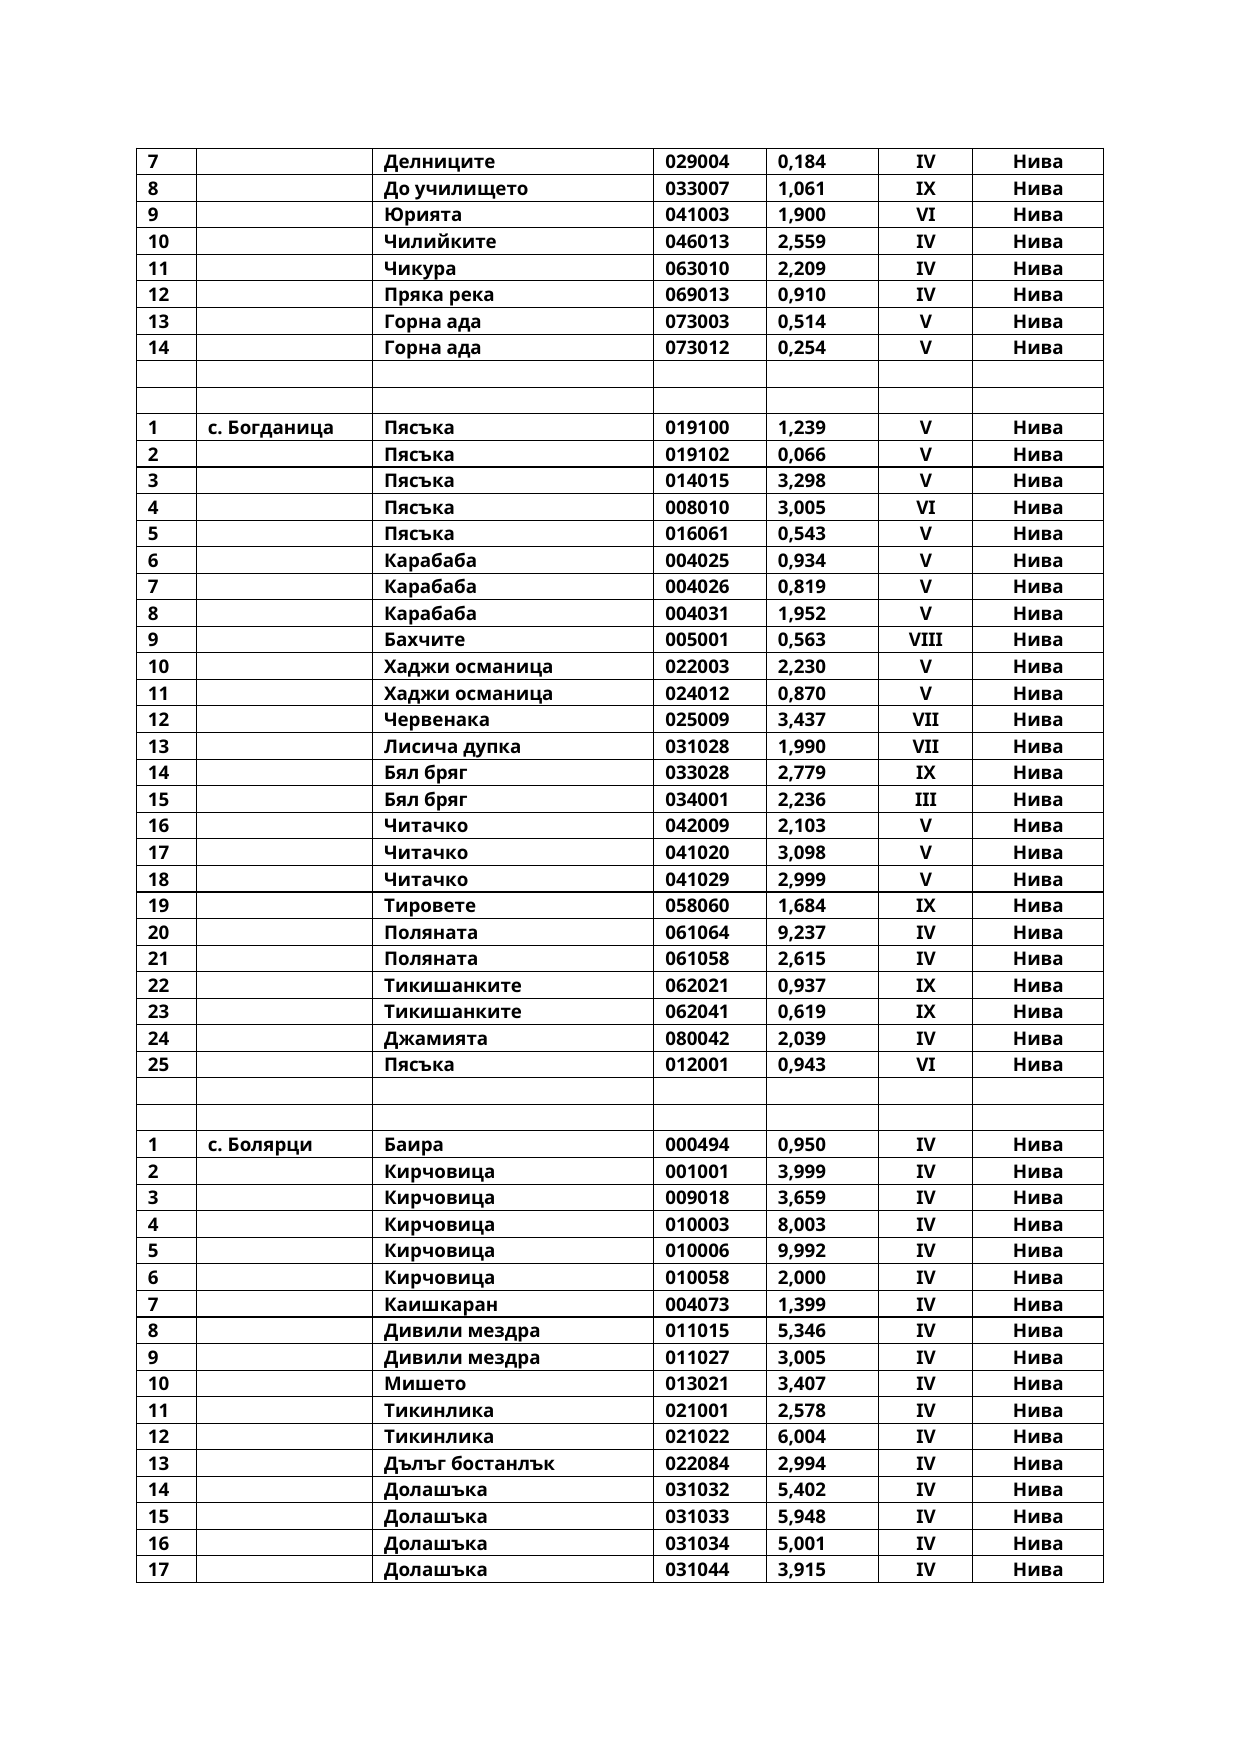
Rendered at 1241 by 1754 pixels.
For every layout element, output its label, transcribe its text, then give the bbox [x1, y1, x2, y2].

table_cell Кирчовица [373, 1264, 653, 1290]
table_cell [197, 149, 372, 174]
table_cell 2,994 [767, 1450, 878, 1476]
table_cell [197, 1211, 372, 1237]
table_cell Чилийките [373, 228, 653, 254]
table_cell Нива [973, 547, 1103, 573]
table_cell 19 [137, 893, 196, 918]
table_cell VІІ [879, 706, 972, 732]
table_cell Нива [973, 1450, 1103, 1476]
table_cell [197, 1318, 372, 1343]
table_cell 022003 [654, 653, 766, 679]
table_cell ІV [879, 1397, 972, 1423]
table_cell 0,937 [767, 972, 878, 998]
table_cell 4 [137, 494, 196, 519]
table_cell 3,407 [767, 1371, 878, 1396]
table_cell 17 [137, 1556, 196, 1582]
table_cell 024012 [654, 680, 766, 705]
table_cell [197, 1424, 372, 1449]
table_cell 031044 [654, 1556, 766, 1582]
table_cell 042009 [654, 813, 766, 838]
table_cell 1,399 [767, 1291, 878, 1316]
table_cell Пясъка [373, 521, 653, 546]
table_cell [197, 600, 372, 626]
table_cell 0,819 [767, 574, 878, 599]
table_cell 012001 [654, 1052, 766, 1077]
table_cell 0,254 [767, 335, 878, 360]
table_cell [197, 441, 372, 466]
table_cell Нива [973, 308, 1103, 333]
table_cell 021022 [654, 1424, 766, 1449]
table_cell 080042 [654, 1025, 766, 1051]
table_cell [197, 574, 372, 599]
table_cell 041029 [654, 866, 766, 891]
table_cell Пясъка [373, 494, 653, 519]
table_cell ІV [879, 149, 972, 174]
table_cell [197, 972, 372, 998]
table_cell ІІІ [879, 786, 972, 812]
table_cell 3 [137, 1185, 196, 1210]
table_cell Бахчите [373, 627, 653, 652]
table_cell Бял бряг [373, 786, 653, 812]
table_cell ІV [879, 1158, 972, 1183]
table_cell [654, 388, 766, 413]
table_cell Дълъг бостанлък [373, 1450, 653, 1476]
table_cell [197, 839, 372, 865]
table_cell 022084 [654, 1450, 766, 1476]
table_cell 001001 [654, 1158, 766, 1183]
table_cell [197, 893, 372, 918]
table_cell [973, 388, 1103, 413]
table_cell Читачко [373, 866, 653, 891]
table_cell ІV [879, 1424, 972, 1449]
table_cell [197, 653, 372, 679]
table_cell [197, 1238, 372, 1263]
table_cell Нива [973, 1291, 1103, 1316]
table_cell 004031 [654, 600, 766, 626]
table_cell V [879, 547, 972, 573]
table_cell V [879, 680, 972, 705]
table_cell [197, 1530, 372, 1555]
table_cell 0,184 [767, 149, 878, 174]
table_cell 2,103 [767, 813, 878, 838]
table_cell 2,615 [767, 946, 878, 971]
table_cell 073003 [654, 308, 766, 333]
table_cell Нива [973, 1530, 1103, 1555]
table_cell [197, 308, 372, 333]
table_cell 0,066 [767, 441, 878, 466]
table_cell 013021 [654, 1371, 766, 1396]
table_cell Нива [973, 813, 1103, 838]
table_cell 010003 [654, 1211, 766, 1237]
table_cell 18 [137, 866, 196, 891]
table_cell 7 [137, 574, 196, 599]
table_cell 004025 [654, 547, 766, 573]
table_cell До училището [373, 175, 653, 201]
table_cell Червенака [373, 706, 653, 732]
table_cell Нива [973, 706, 1103, 732]
table_cell ІV [879, 1450, 972, 1476]
table_cell [879, 388, 972, 413]
table_cell 011015 [654, 1318, 766, 1343]
table_cell Нива [973, 1503, 1103, 1529]
table_cell V [879, 414, 972, 440]
table_cell 1 [137, 414, 196, 440]
table_cell 9 [137, 202, 196, 227]
table_cell 009018 [654, 1185, 766, 1210]
table_cell Кирчовица [373, 1158, 653, 1183]
table_cell 23 [137, 999, 196, 1024]
table_cell [197, 1503, 372, 1529]
table_cell Кирчовица [373, 1211, 653, 1237]
table_cell Дивили мездра [373, 1344, 653, 1369]
table_cell 008010 [654, 494, 766, 519]
table_cell [973, 361, 1103, 387]
table_cell Джамията [373, 1025, 653, 1051]
table_cell 17 [137, 839, 196, 865]
table_cell Кирчовица [373, 1238, 653, 1263]
table_cell [879, 1105, 972, 1130]
table_cell [197, 281, 372, 307]
table_cell 5,948 [767, 1503, 878, 1529]
table_cell [197, 1185, 372, 1210]
table_cell 2,559 [767, 228, 878, 254]
table_cell Нива [973, 1424, 1103, 1449]
table_cell ІV [879, 1185, 972, 1210]
table_cell V [879, 574, 972, 599]
table_cell 11 [137, 255, 196, 280]
table_cell Бял бряг [373, 760, 653, 785]
table_cell Нива [973, 893, 1103, 918]
table_cell Читачко [373, 839, 653, 865]
table_cell Делниците [373, 149, 653, 174]
table_cell 2 [137, 1158, 196, 1183]
table_cell [879, 1078, 972, 1104]
table_cell 10 [137, 653, 196, 679]
table_cell 058060 [654, 893, 766, 918]
table_cell 029004 [654, 149, 766, 174]
table_cell 3,437 [767, 706, 878, 732]
table_cell Нива [973, 149, 1103, 174]
table_cell Тикинлика [373, 1397, 653, 1423]
table_cell [197, 760, 372, 785]
table_cell Поляната [373, 919, 653, 944]
table_cell 062041 [654, 999, 766, 1024]
table_cell [137, 361, 196, 387]
table_cell ІV [879, 1131, 972, 1157]
table_cell Нива [973, 733, 1103, 758]
table_cell [197, 335, 372, 360]
table_cell [197, 786, 372, 812]
table_cell Хаджи османица [373, 680, 653, 705]
table_cell ІV [879, 281, 972, 307]
table_cell ІХ [879, 175, 972, 201]
table_cell Нива [973, 760, 1103, 785]
table_cell с. Богданица [197, 414, 372, 440]
table_cell 14 [137, 760, 196, 785]
table_cell [197, 1078, 372, 1104]
table_cell ІV [879, 228, 972, 254]
table_cell 041003 [654, 202, 766, 227]
table_cell ІV [879, 1503, 972, 1529]
table_cell V [879, 308, 972, 333]
table_cell 069013 [654, 281, 766, 307]
table_cell 3 [137, 468, 196, 493]
table_cell 3,915 [767, 1556, 878, 1582]
table_cell Нива [973, 1344, 1103, 1369]
table_cell Тировете [373, 893, 653, 918]
table_cell [197, 999, 372, 1024]
table_cell [197, 1477, 372, 1502]
table_cell 011027 [654, 1344, 766, 1369]
table_cell 1,900 [767, 202, 878, 227]
table_cell ІV [879, 1264, 972, 1290]
table_cell 1,990 [767, 733, 878, 758]
table_cell ІV [879, 1530, 972, 1555]
table_cell [197, 1105, 372, 1130]
table_cell 2,039 [767, 1025, 878, 1051]
table_cell 004026 [654, 574, 766, 599]
table_cell ІV [879, 1211, 972, 1237]
table_cell [197, 1344, 372, 1369]
table_cell 16 [137, 1530, 196, 1555]
table_cell 11 [137, 680, 196, 705]
table_cell 2,578 [767, 1397, 878, 1423]
table_cell 3,659 [767, 1185, 878, 1210]
table_cell 1,952 [767, 600, 878, 626]
table_cell Кирчовица [373, 1185, 653, 1210]
table_cell 021001 [654, 1397, 766, 1423]
table_cell Нива [973, 335, 1103, 360]
table_cell [137, 388, 196, 413]
table_cell Хаджи османица [373, 653, 653, 679]
table_cell [197, 866, 372, 891]
table_cell [767, 1078, 878, 1104]
table_cell 9,992 [767, 1238, 878, 1263]
table_cell [654, 361, 766, 387]
table_cell 010006 [654, 1238, 766, 1263]
table_cell Нива [973, 228, 1103, 254]
table_cell 0,934 [767, 547, 878, 573]
table_cell Юрията [373, 202, 653, 227]
table_cell 13 [137, 733, 196, 758]
table_cell ІХ [879, 893, 972, 918]
table_cell [197, 228, 372, 254]
table_cell Нива [973, 1052, 1103, 1077]
table_cell 010058 [654, 1264, 766, 1290]
table_cell 2,779 [767, 760, 878, 785]
table_cell 073012 [654, 335, 766, 360]
table_cell Горна ада [373, 335, 653, 360]
table_cell 3,999 [767, 1158, 878, 1183]
table_cell [879, 361, 972, 387]
table_cell 0,870 [767, 680, 878, 705]
table_cell 034001 [654, 786, 766, 812]
table_cell 1 [137, 1131, 196, 1157]
table_cell 5,402 [767, 1477, 878, 1502]
table_cell 2 [137, 441, 196, 466]
table_cell Мишето [373, 1371, 653, 1396]
table_cell [654, 1078, 766, 1104]
table_cell [197, 1450, 372, 1476]
table_cell 062021 [654, 972, 766, 998]
table_cell 12 [137, 706, 196, 732]
table_cell V [879, 335, 972, 360]
table_cell [197, 521, 372, 546]
table_cell [197, 1397, 372, 1423]
table_cell 14 [137, 335, 196, 360]
table_cell Нива [973, 1264, 1103, 1290]
table_cell Поляната [373, 946, 653, 971]
table_cell Нива [973, 999, 1103, 1024]
table_cell 3,098 [767, 839, 878, 865]
table_cell 7 [137, 149, 196, 174]
table_cell 2,230 [767, 653, 878, 679]
table_cell V [879, 653, 972, 679]
table_cell 033007 [654, 175, 766, 201]
table_cell Нива [973, 414, 1103, 440]
table_cell 019100 [654, 414, 766, 440]
table_cell [197, 946, 372, 971]
table_cell VІ [879, 202, 972, 227]
table_cell ІХ [879, 760, 972, 785]
table_cell Нива [973, 521, 1103, 546]
table_cell 1,061 [767, 175, 878, 201]
table_cell Карабаба [373, 574, 653, 599]
table_cell 1,684 [767, 893, 878, 918]
table_cell Нива [973, 866, 1103, 891]
table_cell [197, 1291, 372, 1316]
table_cell 031032 [654, 1477, 766, 1502]
table_cell 0,563 [767, 627, 878, 652]
table_cell V [879, 600, 972, 626]
table_cell Тикишанките [373, 972, 653, 998]
table_cell 5,346 [767, 1318, 878, 1343]
table_cell 8,003 [767, 1211, 878, 1237]
table_cell 5 [137, 1238, 196, 1263]
table_cell 8 [137, 175, 196, 201]
table_cell Нива [973, 1211, 1103, 1237]
table_cell Долашъка [373, 1556, 653, 1582]
table_cell V [879, 468, 972, 493]
table_cell Читачко [373, 813, 653, 838]
table_cell V [879, 441, 972, 466]
table_cell [197, 547, 372, 573]
table_cell 041020 [654, 839, 766, 865]
table_cell 9 [137, 1344, 196, 1369]
table_cell 0,543 [767, 521, 878, 546]
table_cell Нива [973, 494, 1103, 519]
table_cell Нива [973, 175, 1103, 201]
table_cell 11 [137, 1397, 196, 1423]
table_cell 12 [137, 1424, 196, 1449]
table_cell 15 [137, 786, 196, 812]
table_cell Долашъка [373, 1503, 653, 1529]
table_cell Нива [973, 946, 1103, 971]
table_cell 0,950 [767, 1131, 878, 1157]
table_cell 2,000 [767, 1264, 878, 1290]
table_cell Тикинлика [373, 1424, 653, 1449]
table_cell Дивили мездра [373, 1318, 653, 1343]
table_cell 0,619 [767, 999, 878, 1024]
table_cell Нива [973, 1158, 1103, 1183]
table_cell ІV [879, 1291, 972, 1316]
table_cell [373, 361, 653, 387]
table_cell Горна ада [373, 308, 653, 333]
table_cell 0,910 [767, 281, 878, 307]
table_cell [654, 1105, 766, 1130]
table_cell Нива [973, 281, 1103, 307]
table_cell [197, 1556, 372, 1582]
table_cell ІV [879, 1318, 972, 1343]
table_cell [197, 1025, 372, 1051]
table_cell 5 [137, 521, 196, 546]
table_cell Долашъка [373, 1530, 653, 1555]
table_cell Нива [973, 468, 1103, 493]
table_cell ІV [879, 255, 972, 280]
table_cell [373, 1078, 653, 1104]
table_cell 031033 [654, 1503, 766, 1529]
table_cell 063010 [654, 255, 766, 280]
table_cell 016061 [654, 521, 766, 546]
table_cell Нива [973, 972, 1103, 998]
table_cell 5,001 [767, 1530, 878, 1555]
table_cell [767, 361, 878, 387]
table_cell 033028 [654, 760, 766, 785]
table_cell 4 [137, 1211, 196, 1237]
table_cell [197, 1371, 372, 1396]
table_cell ІХ [879, 972, 972, 998]
table_cell [197, 255, 372, 280]
table_cell 031028 [654, 733, 766, 758]
table_cell 6 [137, 547, 196, 573]
table_cell VІ [879, 1052, 972, 1077]
table_cell 20 [137, 919, 196, 944]
table_cell Нива [973, 1025, 1103, 1051]
table_cell 004073 [654, 1291, 766, 1316]
table_cell 16 [137, 813, 196, 838]
table_cell 8 [137, 600, 196, 626]
table_cell VІ [879, 494, 972, 519]
table_cell Пясъка [373, 414, 653, 440]
table_cell с. Болярци [197, 1131, 372, 1157]
table_cell V [879, 866, 972, 891]
table_cell [973, 1078, 1103, 1104]
table_cell V [879, 521, 972, 546]
table_cell 15 [137, 1503, 196, 1529]
table_cell Нива [973, 680, 1103, 705]
table_cell [197, 202, 372, 227]
table_cell Пряка река [373, 281, 653, 307]
table_cell Нива [973, 1185, 1103, 1210]
table_cell 3,005 [767, 494, 878, 519]
table_cell 13 [137, 308, 196, 333]
table_cell 14 [137, 1477, 196, 1502]
table_cell ІV [879, 1238, 972, 1263]
table_cell 24 [137, 1025, 196, 1051]
table_cell ІV [879, 1371, 972, 1396]
table_cell Нива [973, 1371, 1103, 1396]
table_cell 0,943 [767, 1052, 878, 1077]
table_cell Лисича дупка [373, 733, 653, 758]
table_cell Нива [973, 1318, 1103, 1343]
table_cell [197, 1158, 372, 1183]
table_cell ІV [879, 1025, 972, 1051]
table_cell [197, 388, 372, 413]
table_cell 046013 [654, 228, 766, 254]
table_cell ІV [879, 1556, 972, 1582]
table_cell Нива [973, 441, 1103, 466]
table_cell 005001 [654, 627, 766, 652]
table_cell 10 [137, 1371, 196, 1396]
table_cell Пясъка [373, 441, 653, 466]
table_cell [767, 1105, 878, 1130]
table_cell Нива [973, 919, 1103, 944]
table_cell 1,239 [767, 414, 878, 440]
table_cell Нива [973, 1556, 1103, 1582]
table_cell 10 [137, 228, 196, 254]
table_cell Карабаба [373, 547, 653, 573]
table_cell [973, 1105, 1103, 1130]
table_cell 3,298 [767, 468, 878, 493]
table_cell Нива [973, 574, 1103, 599]
table_cell Баира [373, 1131, 653, 1157]
table_cell ІV [879, 1477, 972, 1502]
table_cell V [879, 839, 972, 865]
table_cell VІІІ [879, 627, 972, 652]
table_cell Пясъка [373, 1052, 653, 1077]
table_cell [197, 919, 372, 944]
table_cell 000494 [654, 1131, 766, 1157]
table_cell Карабаба [373, 600, 653, 626]
table_cell 025009 [654, 706, 766, 732]
table_cell [197, 706, 372, 732]
table_cell [373, 1105, 653, 1130]
table_cell 9 [137, 627, 196, 652]
table_cell VІІ [879, 733, 972, 758]
table_cell Нива [973, 600, 1103, 626]
table_cell [197, 813, 372, 838]
table_cell [767, 388, 878, 413]
table_cell Нива [973, 202, 1103, 227]
table_cell Нива [973, 627, 1103, 652]
table_cell 12 [137, 281, 196, 307]
table_cell [197, 175, 372, 201]
table_cell ІV [879, 946, 972, 971]
table_cell Нива [973, 255, 1103, 280]
table_cell Чикура [373, 255, 653, 280]
table_cell ІХ [879, 999, 972, 1024]
table_cell 22 [137, 972, 196, 998]
table_cell [197, 468, 372, 493]
table_cell 2,999 [767, 866, 878, 891]
table_cell Нива [973, 653, 1103, 679]
table_cell 061058 [654, 946, 766, 971]
table_cell 9,237 [767, 919, 878, 944]
table_cell 061064 [654, 919, 766, 944]
table_cell Нива [973, 1397, 1103, 1423]
table_cell [197, 733, 372, 758]
table_cell [137, 1078, 196, 1104]
table_cell Пясъка [373, 468, 653, 493]
table_cell 13 [137, 1450, 196, 1476]
table_cell 2,236 [767, 786, 878, 812]
table_cell Нива [973, 1238, 1103, 1263]
table_cell 3,005 [767, 1344, 878, 1369]
table_cell Нива [973, 839, 1103, 865]
table_cell [373, 388, 653, 413]
table_cell ІV [879, 919, 972, 944]
table_cell 7 [137, 1291, 196, 1316]
table_cell Тикишанките [373, 999, 653, 1024]
table_cell Долашъка [373, 1477, 653, 1502]
table_cell 019102 [654, 441, 766, 466]
table_cell Нива [973, 786, 1103, 812]
table_cell 21 [137, 946, 196, 971]
table_cell Нива [973, 1477, 1103, 1502]
table_cell 014015 [654, 468, 766, 493]
table_cell [197, 361, 372, 387]
table_cell [197, 494, 372, 519]
table_cell Нива [973, 1131, 1103, 1157]
table_cell V [879, 813, 972, 838]
table_cell ІV [879, 1344, 972, 1369]
table_cell 25 [137, 1052, 196, 1077]
table_cell [197, 627, 372, 652]
table_cell 2,209 [767, 255, 878, 280]
table_cell 8 [137, 1318, 196, 1343]
table_cell 6,004 [767, 1424, 878, 1449]
table_cell 0,514 [767, 308, 878, 333]
table_cell 6 [137, 1264, 196, 1290]
table_cell [197, 1264, 372, 1290]
table_cell [197, 1052, 372, 1077]
table_cell [197, 680, 372, 705]
table_cell Каишкаран [373, 1291, 653, 1316]
table_cell 031034 [654, 1530, 766, 1555]
table_cell [137, 1105, 196, 1130]
